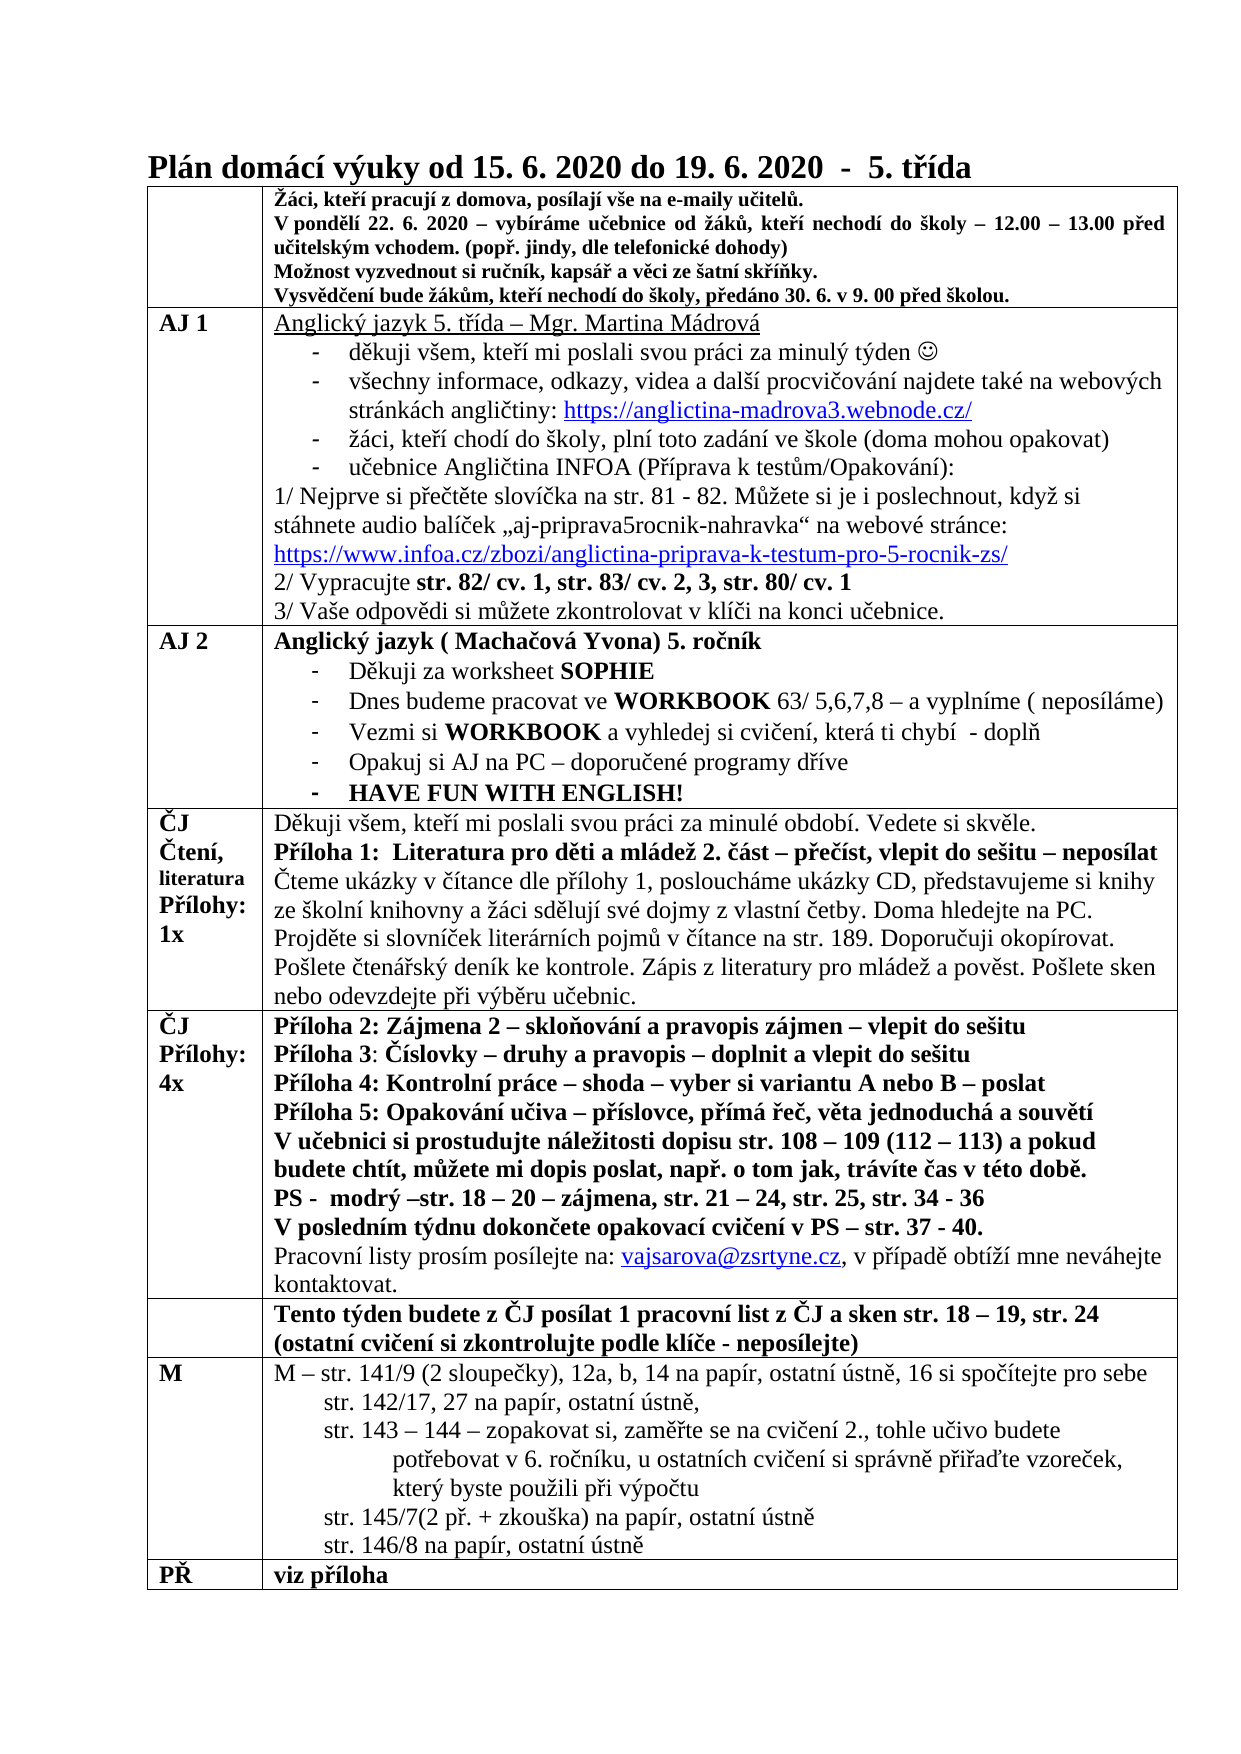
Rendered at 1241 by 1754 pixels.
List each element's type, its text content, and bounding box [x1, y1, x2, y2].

table_header Žáci, kteří pracují z domova, posílají vše na e-maily učitelů. V pondělí 22. 6. 2020 – vybíráme učebnice od žáků, kteří nechodí do školy – 12.00 – 13.00 před učitelským vchodem. (popř. jindy, dle telefonické dohody) Možnost vyzvednout si ručník, kapsář a věci ze šatní skříňky. Vysvědčení bude žákům, kteří nechodí do školy, předáno 30. 6. v 9. 00 před školou. [263, 187, 1177, 307]
table_cell ČJ Přílohy: 4x [148, 1011, 262, 1298]
table_cell M [148, 1358, 262, 1559]
table_cell Anglický jazyk 5. třída – Mgr. Martina Mádrová děkuji všem, kteří mi poslali svou práci za minulý týden všechny informace, odkazy, videa a další procvičování najdete také na webových stránkách angličtiny: https://anglictina-madrova3.webnode.cz/ žáci, kteří chodí do školy, plní toto zadání ve škole (doma mohou opakovat) učebnice Angličtina INFOA (Příprava k testům/Opakování): 1/ Nejprve si přečtěte slovíčka na str. 81 - 82. Můžete si je i poslechnout, když si stáhnete audio balíček „aj-priprava5rocnik-nahravka“ na webové stránce: https://www.infoa.cz/zbozi/anglictina-priprava-k-testum-pro-5-rocnik-zs/ 2/ Vypracujte str. 82/ cv. 1, str. 83/ cv. 2, 3, str. 80/ cv. 1 3/ Vaše odpovědi si můžete zkontrolovat v klíči na konci učebnice. [263, 308, 1177, 625]
table_header [148, 187, 262, 307]
table_cell ČJ Čtení, literatura Přílohy: 1x [148, 809, 262, 1010]
table_cell Příloha 2: Zájmena 2 – skloňování a pravopis zájmen – vlepit do sešitu Příloha 3: Číslovky – druhy a pravopis – doplnit a vlepit do sešitu Příloha 4: Kontrolní práce – shoda – vyber si variantu A nebo B – poslat Příloha 5: Opakování učiva – příslovce, přímá řeč, věta jednoduchá a souvětí V učebnici si prostudujte náležitosti dopisu str. 108 – 109 (112 – 113) a pokud budete chtít, můžete mi dopis poslat, např. o tom jak, trávíte čas v této době. PS - modrý –str. 18 – 20 – zájmena, str. 21 – 24, str. 25, str. 34 - 36 V posledním týdnu dokončete opakovací cvičení v PS – str. 37 - 40. Pracovní listy prosím posílejte na: vajsarova@zsrtyne.cz, v případě obtíží mne neváhejte kontaktovat. [263, 1011, 1177, 1298]
table_cell M – str. 141/9 (2 sloupečky), 12a, b, 14 na papír, ostatní ústně, 16 si spočítejte pro sebe str. 142/17, 27 na papír, ostatní ústně, str. 143 – 144 – zopakovat si, zaměřte se na cvičení 2., tohle učivo budete potřebovat v 6. ročníku, u ostatních cvičení si správně přiřaďte vzoreček, který byste použili při výpočtu str. 145/7(2 př. + zkouška) na papír, ostatní ústně str. 146/8 na papír, ostatní ústně [263, 1358, 1177, 1559]
table_cell [148, 1299, 262, 1357]
table_cell Anglický jazyk ( Machačová Yvona) 5. ročník Děkuji za worksheet SOPHIE Dnes budeme pracovat ve WORKBOOK 63/ 5,6,7,8 – a vyplníme ( neposíláme) Vezmi si WORKBOOK a vyhledej si cvičení, která ti chybí - doplň Opakuj si AJ na PC – doporučené programy dříve HAVE FUN WITH ENGLISH! [263, 626, 1177, 807]
table_cell PŘ [148, 1560, 262, 1589]
table_cell Děkuji všem, kteří mi poslali svou práci za minulé období. Vedete si skvěle. Příloha 1: Literatura pro děti a mládež 2. část – přečíst, vlepit do sešitu – neposílat Čteme ukázky v čítance dle přílohy 1, posloucháme ukázky CD, představujeme si knihy ze školní knihovny a žáci sdělují své dojmy z vlastní četby. Doma hledejte na PC. Projděte si slovníček literárních pojmů v čítance na str. 189. Doporučuji okopírovat. Pošlete čtenářský deník ke kontrole. Zápis z literatury pro mládež a pověst. Pošlete sken nebo odevzdejte při výběru učebnic. [263, 809, 1177, 1010]
table_cell Tento týden budete z ČJ posílat 1 pracovní list z ČJ a sken str. 18 – 19, str. 24 (ostatní cvičení si zkontrolujte podle klíče - neposílejte) [263, 1299, 1177, 1357]
table_cell AJ 2 [148, 626, 262, 807]
table_cell AJ 1 [148, 308, 262, 625]
table_cell viz příloha [263, 1560, 1177, 1589]
text Plán domácí výuky od 15. 6. 2020 do 19. 6. 2020 - 5. třída [148, 148, 1093, 186]
